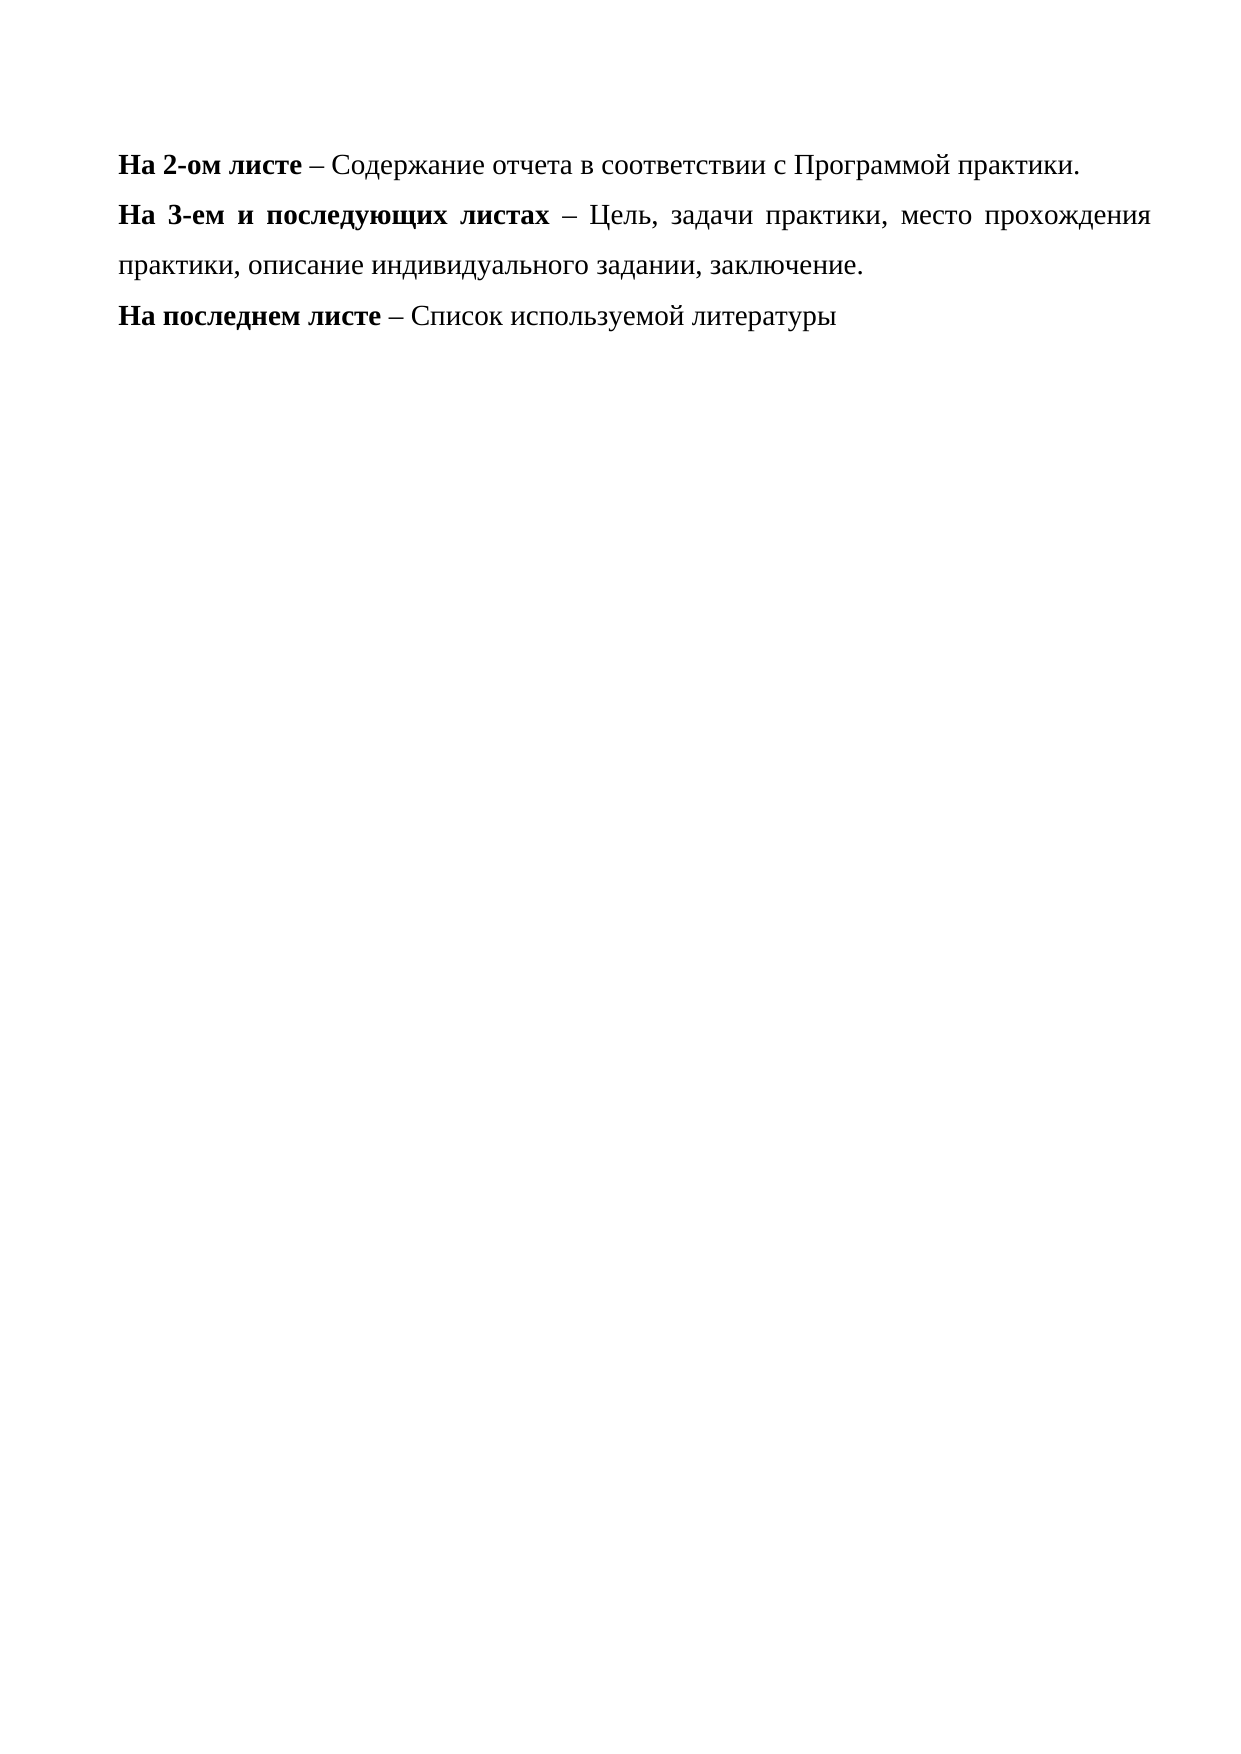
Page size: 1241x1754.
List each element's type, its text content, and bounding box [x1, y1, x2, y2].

text На последнем листе – Список используемой литературы [118, 298, 1152, 331]
text На 2-ом листе – Содержание отчета в соответствии с Программой практики. [118, 147, 1152, 180]
text На 3-ем и последующих листах – Цель, задачи практики, место прохождения практики, описание индивидуального задании, заключение. [118, 197, 1152, 281]
